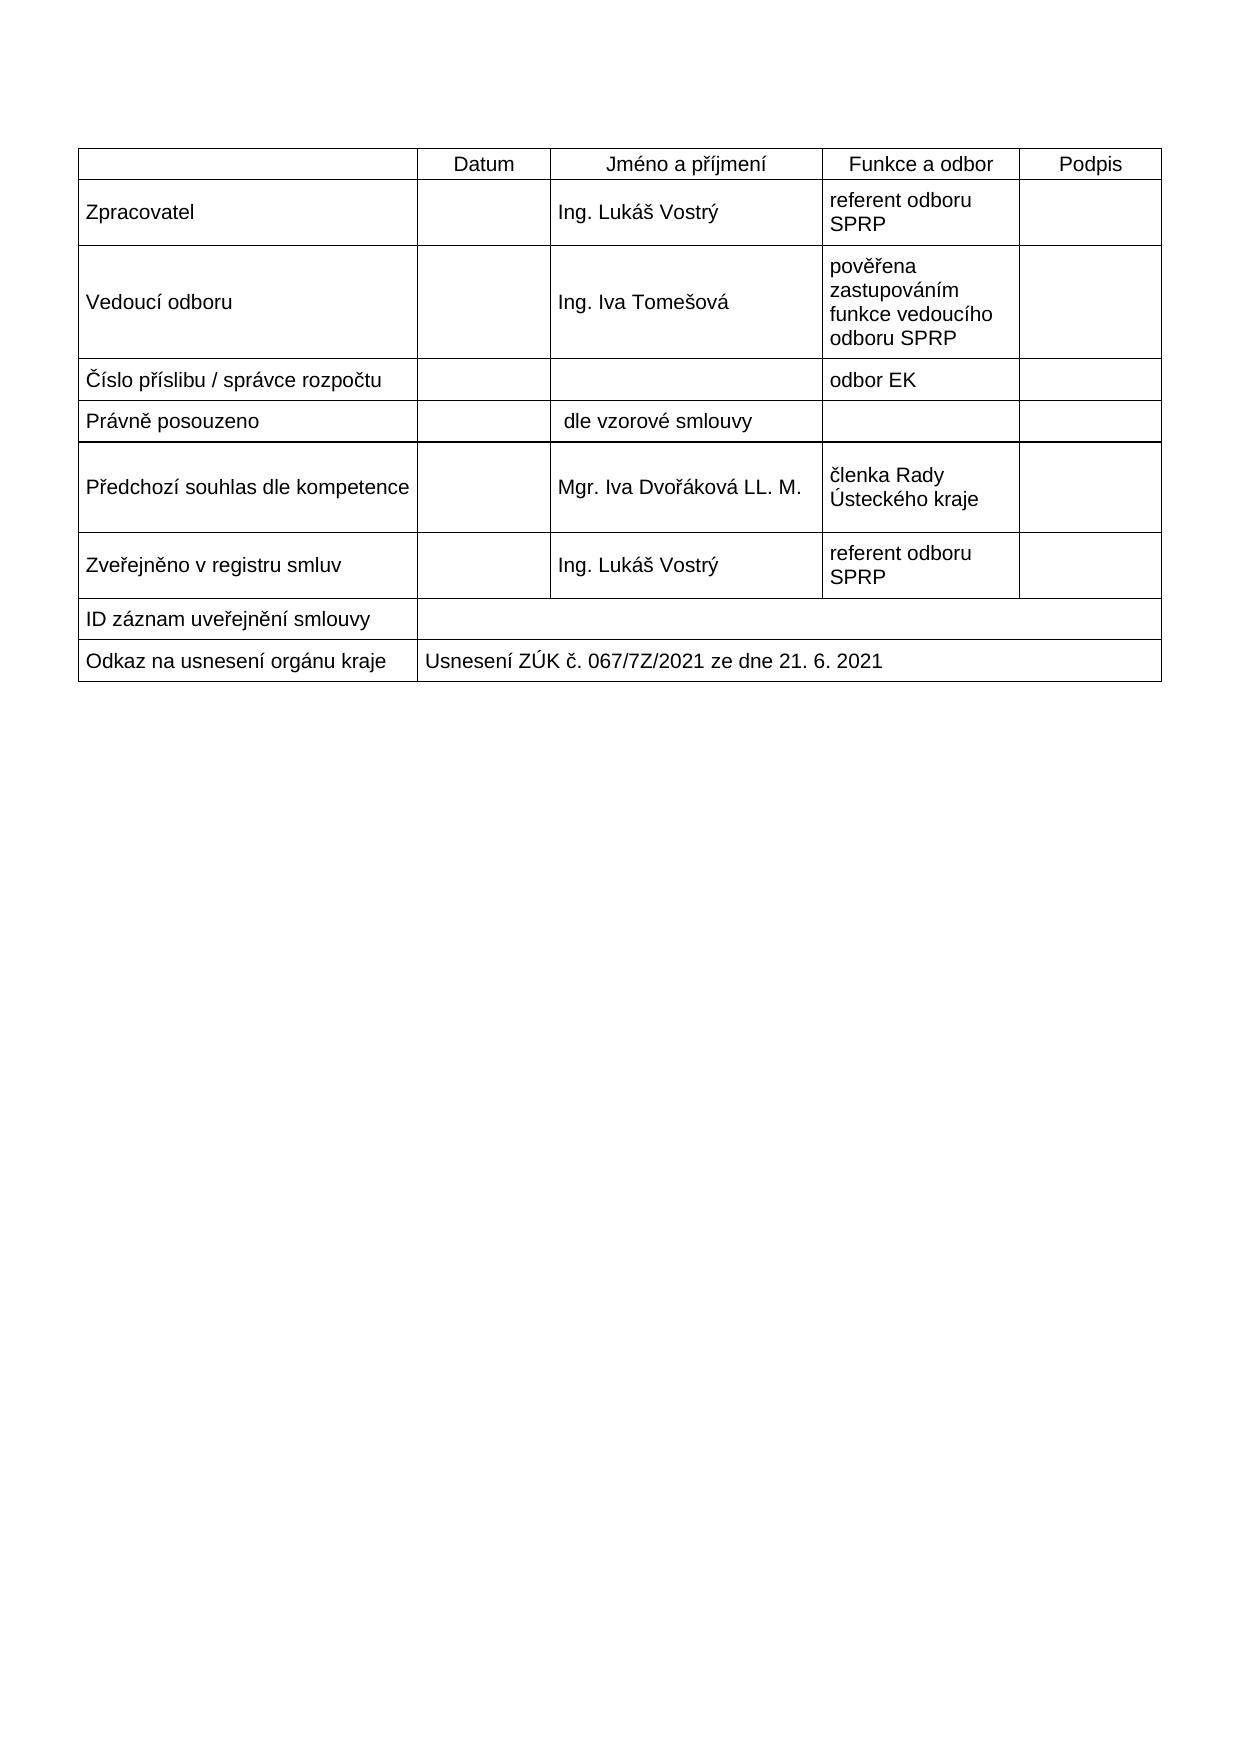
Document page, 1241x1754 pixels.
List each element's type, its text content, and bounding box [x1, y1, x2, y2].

table_cell [551, 359, 822, 400]
table_cell [418, 359, 550, 400]
table_header Funkce a odbor [823, 149, 1019, 179]
table_cell dle vzorové smlouvy [551, 401, 822, 441]
table_header Jméno a příjmení [551, 149, 822, 179]
table_cell Právně posouzeno [79, 401, 417, 441]
table_cell Usnesení ZÚK č. 067/7Z/2021 ze dne 21. 6. 2021 [418, 640, 1161, 681]
table_header [79, 149, 417, 179]
table_cell [1020, 180, 1161, 244]
table_cell [1020, 533, 1161, 597]
table_cell Ing. Iva Tomešová [551, 246, 822, 358]
table_cell Mgr. Iva Dvořáková LL. M. [551, 443, 822, 532]
table_cell [1020, 443, 1161, 532]
table_cell referent odboru SPRP [823, 533, 1019, 597]
table_cell [418, 533, 550, 597]
table_cell Zveřejněno v registru smluv [79, 533, 417, 597]
table_cell Číslo příslibu / správce rozpočtu [79, 359, 417, 400]
table_cell odbor EK [823, 359, 1019, 400]
table_cell [1020, 401, 1161, 441]
table_header Datum [418, 149, 550, 179]
table_cell [418, 246, 550, 358]
table_cell ID záznam uveřejnění smlouvy [79, 599, 417, 639]
table_cell pověřena zastupováním funkce vedoucího odboru SPRP [823, 246, 1019, 358]
table_cell [418, 443, 550, 532]
table_cell [418, 401, 550, 441]
table_cell Předchozí souhlas dle kompetence [79, 443, 417, 532]
table_cell [418, 599, 1161, 639]
table_cell členka Rady Ústeckého kraje [823, 443, 1019, 532]
table_cell Ing. Lukáš Vostrý [551, 533, 822, 597]
table_cell Ing. Lukáš Vostrý [551, 180, 822, 244]
table_cell Vedoucí odboru [79, 246, 417, 358]
table_cell referent odboru SPRP [823, 180, 1019, 244]
table_cell Odkaz na usnesení orgánu kraje [79, 640, 417, 681]
table_cell [418, 180, 550, 244]
table_header Podpis [1020, 149, 1161, 179]
table_cell [1020, 359, 1161, 400]
table_cell Zpracovatel [79, 180, 417, 244]
table_cell [1020, 246, 1161, 358]
table_cell [823, 401, 1019, 441]
